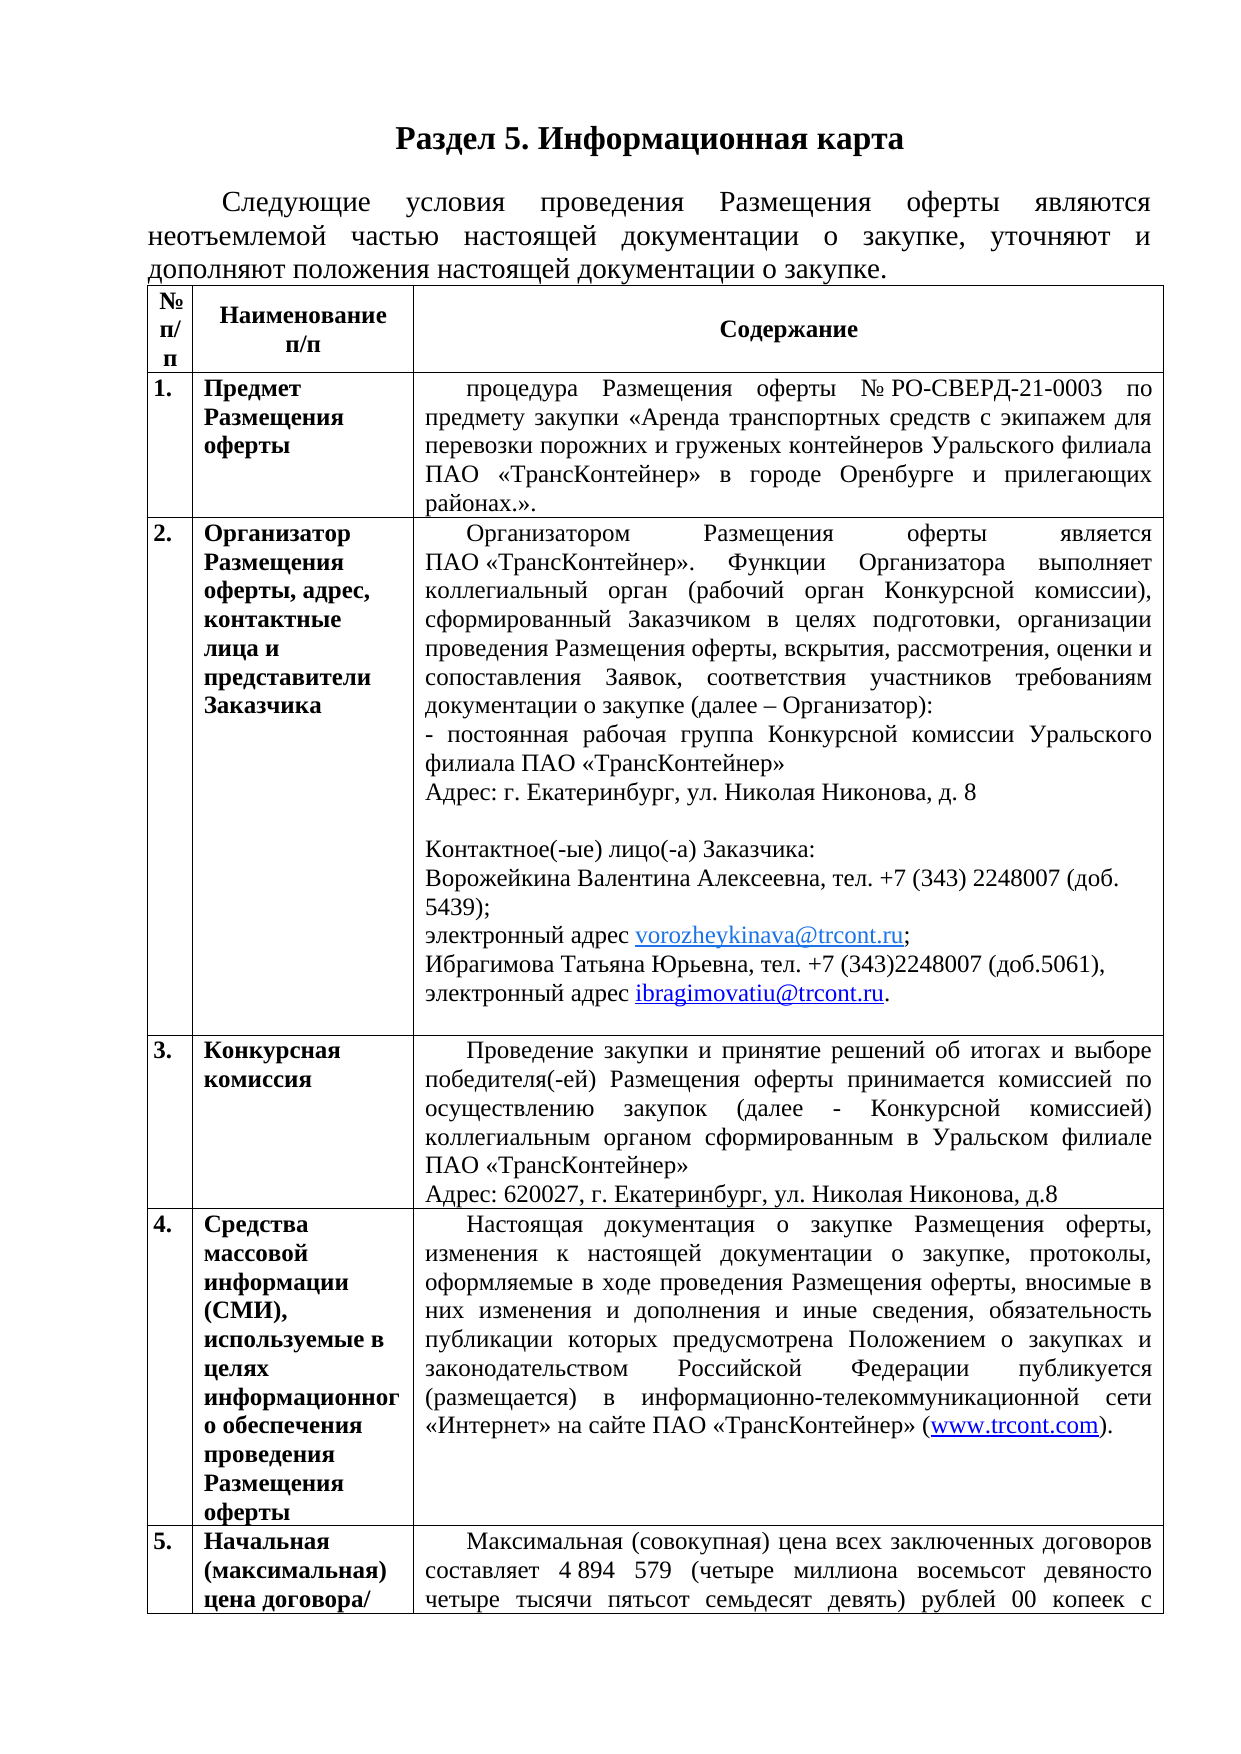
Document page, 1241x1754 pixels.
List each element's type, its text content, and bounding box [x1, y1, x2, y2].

table_cell Организатором Размещения оферты является ПАО «ТрансКонтейнер». Функции Организатора выполняет коллегиальный орган (рабочий орган Конкурсной комиссии), сформированный Заказчиком в целях подготовки, организации проведения Размещения оферты, вскрытия, рассмотрения, оценки и сопоставления Заявок, соответствия участников требованиям документации о закупке (далее – Организатор): - постоянная рабочая группа Конкурсной комиссии Уральского филиала ПАО «ТрансКонтейнер» Адрес: г. Екатеринбург, ул. Николая Никонова, д. 8 Контактное(-ые) лицо(-а) Заказчика: Ворожейкина Валентина Алексеевна, тел. +7 (343) 2248007 (доб. 5439); электронный адрес vorozheykinava@trcont.ru; Ибрагимова Татьяна Юрьевна, тел. +7 (343)2248007 (доб.5061), электронный адрес ibragimovatiu@trcont.ru. [414, 518, 1163, 1034]
table_cell 2. [148, 518, 192, 1034]
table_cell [193, 1526, 413, 1613]
table_cell 3. [148, 1036, 192, 1208]
table_cell 1. [148, 373, 192, 517]
table_header №п/п [148, 286, 192, 372]
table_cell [414, 1526, 1163, 1613]
table_cell Проведение закупки и принятие решений об итогах и выборе победителя(-ей) Размещения оферты принимается комиссией по осуществлению закупок (далее - Конкурсной комиссией) коллегиальным органом сформированным в Уральском филиале ПАО «ТрансКонтейнер» Адрес: 620027, г. Екатеринбург, ул. Николая Никонова, д.8 [414, 1036, 1163, 1208]
table_cell Организатор Размещения оферты, адрес, контактные лица и представители Заказчика [193, 518, 413, 1034]
table_cell 4. [148, 1209, 192, 1525]
table_header Содержание [414, 286, 1163, 372]
list Следующие условия проведения Размещения оферты являются неотъемлемой частью настоящей документации о закупке, уточняют и дополняют положения настоящей документации о закупке. [148, 184, 1152, 285]
table_cell 5. [148, 1526, 192, 1613]
table_cell Средства массовой информации (СМИ), используемые в целях информационного обеспечения проведения Размещения оферты [193, 1209, 413, 1525]
table_header Наименование п/п [193, 286, 413, 372]
table_cell Предмет Размещения оферты [193, 373, 413, 517]
text Раздел 5. Информационная карта [148, 118, 1152, 156]
table_cell процедура Размещения оферты № РО-СВЕРД-21-0003 по предмету закупки «Аренда транспортных средств с экипажем для перевозки порожних и груженых контейнеров Уральского филиала ПАО «ТрансКонтейнер» в городе Оренбурге и прилегающих районах.». [414, 373, 1163, 517]
table_cell Конкурсная комиссия [193, 1036, 413, 1208]
table_cell Настоящая документация о закупке Размещения оферты, изменения к настоящей документации о закупке, протоколы, оформляемые в ходе проведения Размещения оферты, вносимые в них изменения и дополнения и иные сведения, обязательность публикации которых предусмотрена Положением о закупках и законодательством Российской Федерации публикуется (размещается) в информационно-телекоммуникационной сети «Интернет» на сайте ПАО «ТрансКонтейнер» (www.trcont.com). [414, 1209, 1163, 1525]
